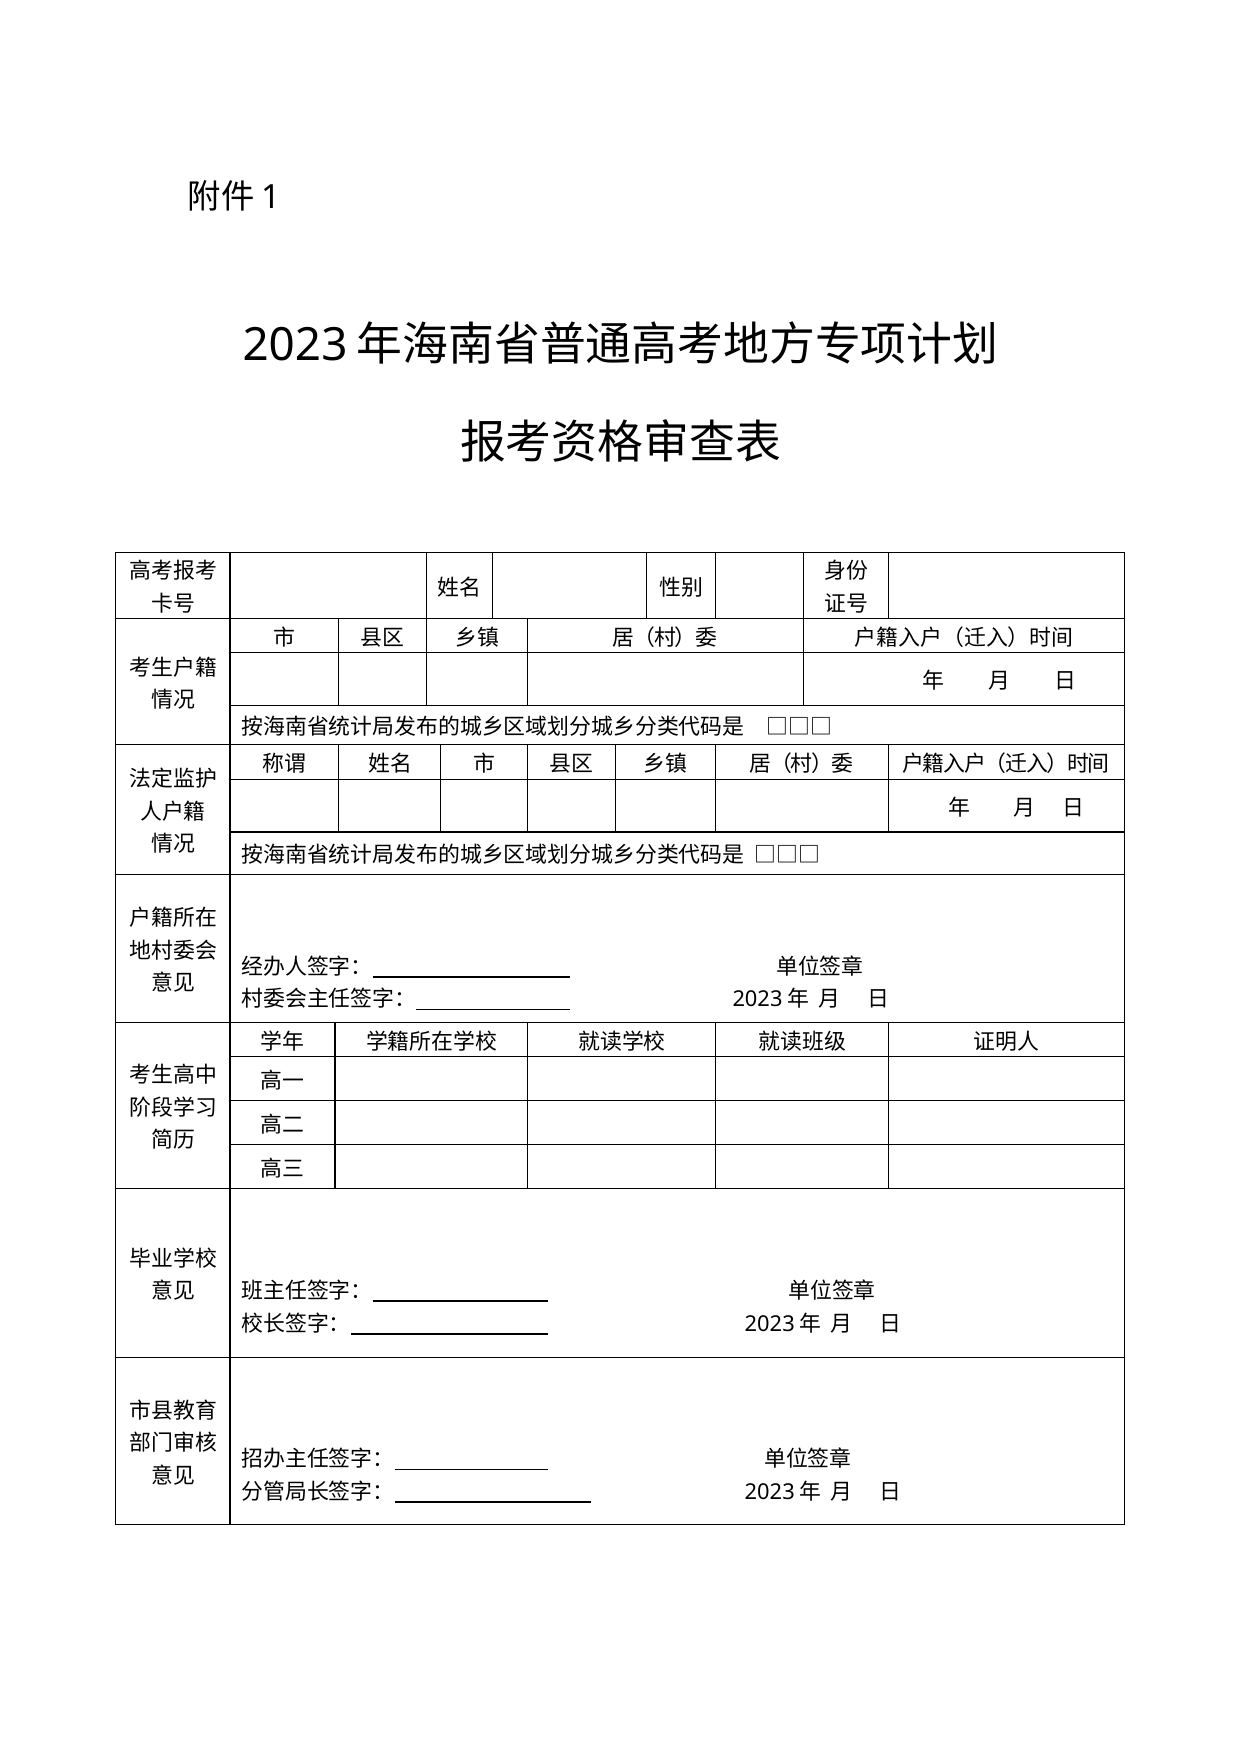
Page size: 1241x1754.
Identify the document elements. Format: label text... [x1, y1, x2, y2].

table_cell 法定监护人户籍 情况 [116, 745, 229, 874]
table_cell 县区 [528, 745, 615, 779]
text 附件1 [187, 162, 1053, 227]
table_cell [528, 1101, 715, 1144]
table_cell 学年 [231, 1023, 334, 1056]
table_cell 乡镇 [427, 619, 527, 652]
table_cell 市县教育部门审核意见 [116, 1358, 229, 1524]
table_cell [889, 1145, 1124, 1188]
table_cell 证明人 [889, 1023, 1124, 1056]
table_cell 考生高中 阶段学习 简历 [116, 1023, 229, 1188]
table_cell 户籍入户（迁入）时间 [804, 619, 1124, 652]
table_cell 户籍入户（迁入）时间 [889, 745, 1124, 779]
table_cell 高二 [231, 1101, 334, 1144]
table_cell 考生户籍情况 [116, 619, 229, 744]
table_cell [716, 780, 888, 831]
table_cell [889, 1057, 1124, 1100]
table_header 高考报考卡号 [116, 553, 229, 618]
table_cell 市 [441, 745, 527, 779]
table_cell 市 [231, 619, 338, 652]
text 2023年海南省普通高考地方专项计划 [187, 292, 1053, 389]
table_cell [889, 1101, 1124, 1144]
table_cell 县区 [339, 619, 426, 652]
table_cell [528, 1145, 715, 1188]
table_cell [427, 653, 527, 705]
table_cell 按海南省统计局发布的城乡区域划分城乡分类代码是 □□□ [231, 833, 1124, 874]
table_cell [528, 780, 615, 831]
table_cell 乡镇 [616, 745, 715, 779]
table_cell [716, 1057, 888, 1100]
table_cell [616, 780, 715, 831]
table_cell [339, 653, 426, 705]
table_cell 学籍所在学校 [336, 1023, 527, 1056]
table_cell 班主任签字： 单位签章 校长签字： 2023年 月 日 [231, 1189, 1124, 1357]
table_header [889, 553, 1124, 618]
table_cell 高三 [231, 1145, 334, 1188]
table_cell 居（村）委 [528, 619, 803, 652]
table_header 性别 [647, 553, 715, 618]
table_cell [716, 1101, 888, 1144]
table_cell 居（村）委 [716, 745, 888, 779]
table_header 姓名 [427, 553, 492, 618]
table_cell 按海南省统计局发布的城乡区域划分城乡分类代码是 □□□ [231, 706, 1124, 744]
table_cell [716, 1145, 888, 1188]
table_cell 就读班级 [716, 1023, 888, 1056]
table_cell [339, 780, 440, 831]
table_cell [336, 1101, 527, 1144]
table_cell 年 月 日 [804, 653, 1124, 705]
table_cell 就读学校 [528, 1023, 715, 1056]
table_header [493, 553, 646, 618]
table_cell 户籍所在地村委会意见 [116, 875, 229, 1022]
table_cell [441, 780, 527, 831]
table_cell 高一 [231, 1057, 334, 1100]
table_header [231, 553, 426, 618]
table_cell [528, 653, 803, 705]
table_cell 经办人签字： 单位签章 村委会主任签字： 2023年 月 日 [231, 875, 1124, 1022]
table_cell 招办主任签字： 单位签章 分管局长签字： 2023年 月 日 [231, 1358, 1124, 1524]
table_cell [336, 1057, 527, 1100]
table_cell 年 月 日 [889, 780, 1124, 831]
table_cell 称谓 [231, 745, 338, 779]
table_cell [231, 780, 338, 831]
table_cell 毕业学校意见 [116, 1189, 229, 1357]
table_cell [336, 1145, 527, 1188]
text 报考资格审查表 [187, 389, 1053, 487]
table_cell 姓名 [339, 745, 440, 779]
table_header 身份证号 [804, 553, 888, 618]
table_header [716, 553, 803, 618]
table_cell [528, 1057, 715, 1100]
table_cell [231, 653, 338, 705]
